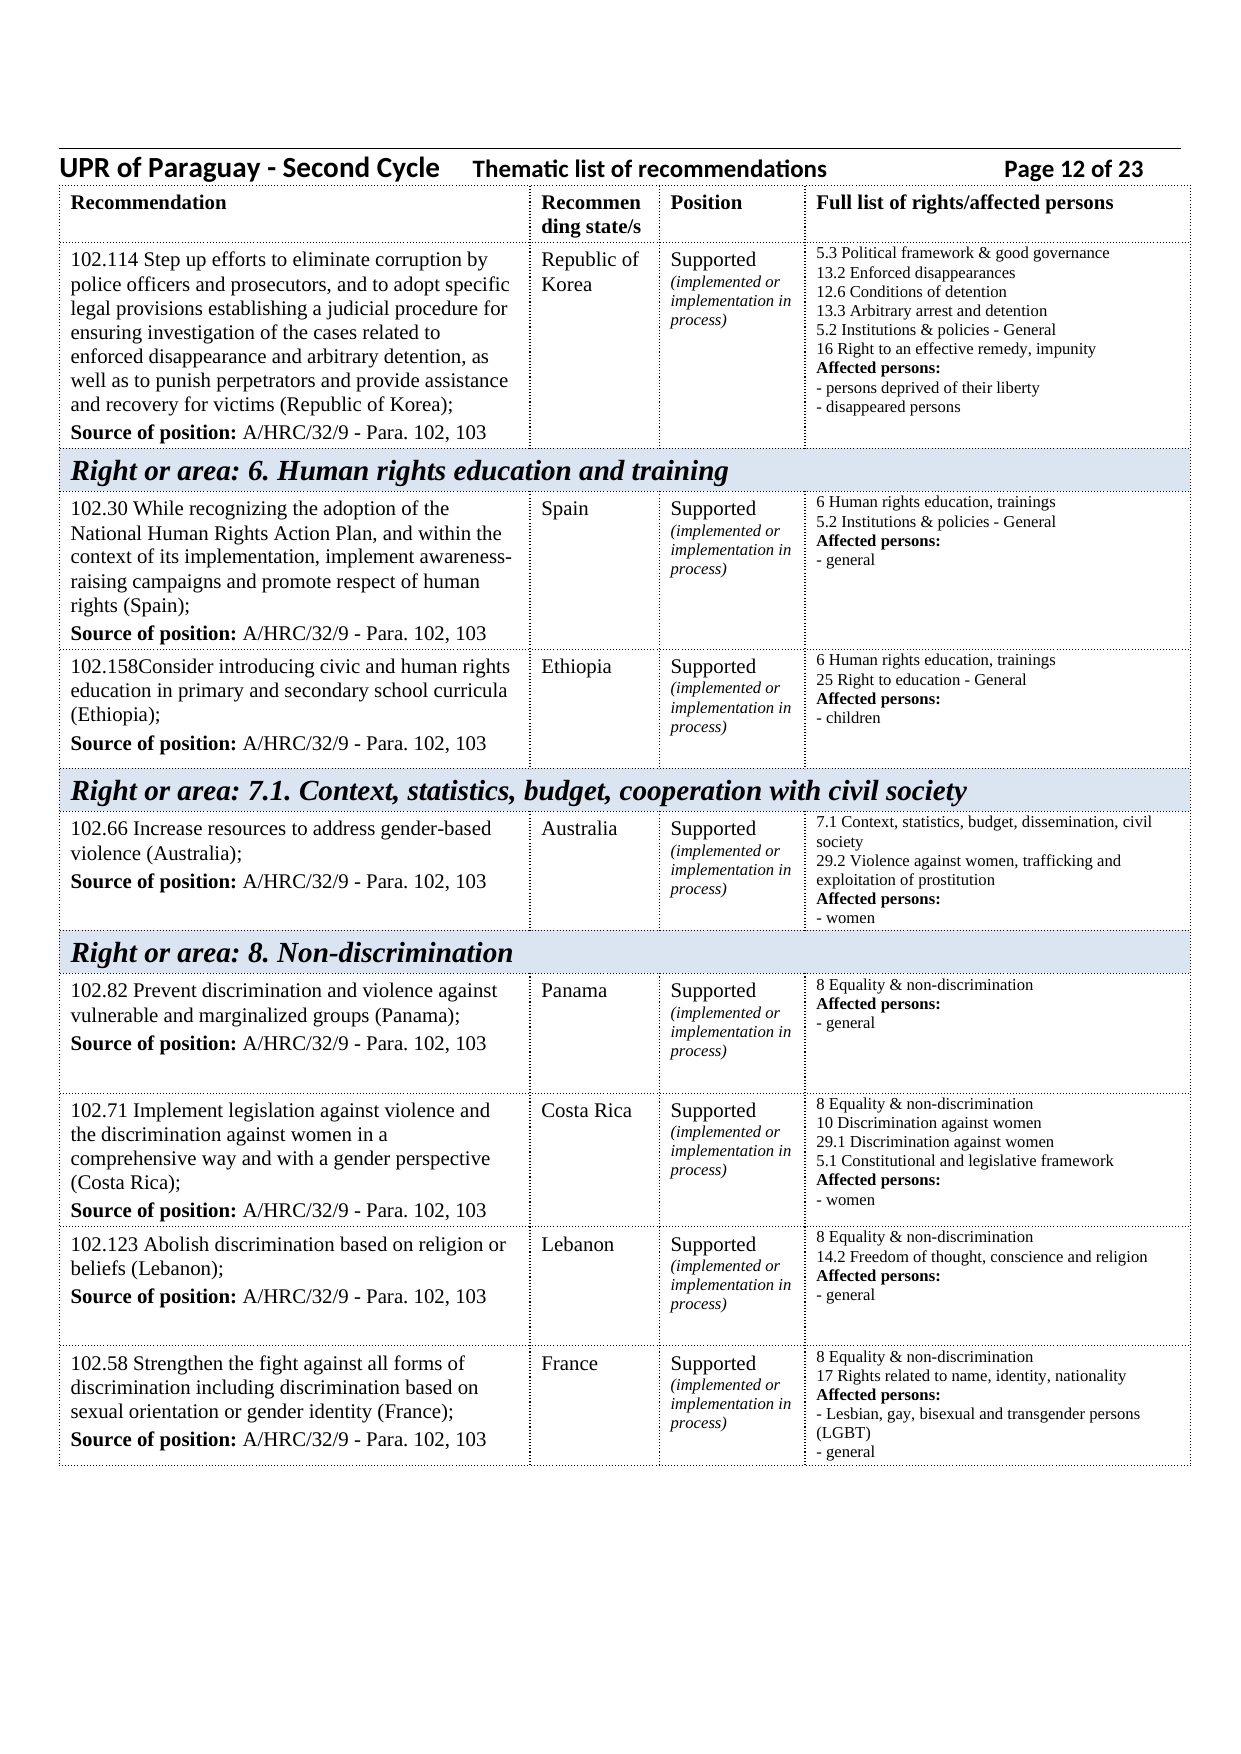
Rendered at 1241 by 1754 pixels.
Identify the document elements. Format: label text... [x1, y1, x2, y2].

table_cell 7.1 Context, statistics, budget, dissemination, civil society 29.2 Violence against women, trafficking and exploitation of prostitution Affected persons: - women [805, 811, 1190, 930]
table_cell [659, 242, 805, 448]
table_cell Costa Rica [530, 1093, 659, 1226]
table_cell 102.82 Prevent discrimination and violence against vulnerable and marginalized groups (Panama); Source of position: A/HRC/32/9 - Para. 102, 103 [59, 973, 530, 1092]
table_cell Lebanon [530, 1226, 659, 1345]
table_cell 5.3 Political framework & good governance 13.2 Enforced disappearances 12.6 Conditions of detention 13.3 Arbitrary arrest and detention 5.2 Institutions & policies - General 16 Right to an effective remedy, impunity Affected persons: - persons deprived of their liberty - disappeared persons [805, 242, 1190, 448]
table_cell 8 Equality & non-discrimination Affected persons: - general [805, 973, 1190, 1092]
table_cell 8 Equality & non-discrimination 14.2 Freedom of thought, conscience and religion Affected persons: - general [805, 1226, 1190, 1345]
table_cell 102.66 Increase resources to address gender-based violence (Australia); Source of position: A/HRC/32/9 - Para. 102, 103 [59, 811, 530, 930]
table_header Recommending state/s [530, 185, 659, 242]
table_cell Right or area: 6. Human rights education and training [59, 448, 1190, 491]
table_cell 102.114 Step up efforts to eliminate corruption by police officers and prosecutors, and to adopt specific legal provisions establishing a judicial procedure for ensuring investigation of the cases related to enforced disappearance and arbitrary detention, as well as to punish perpetrators and provide assistance and recovery for victims (Republic of Korea); Source of position: A/HRC/32/9 - Para. 102, 103 [59, 242, 530, 448]
table_cell Supported (implemented or implementation in process) [659, 491, 805, 649]
table_cell Right or area: 8. Non-discrimination [59, 930, 1190, 973]
table_cell 8 Equality & non-discrimination 17 Rights related to name, identity, nationality Affected persons: - Lesbian, gay, bisexual and transgender persons (LGBT) - general [805, 1345, 1190, 1464]
table_header Full list of rights/affected persons [805, 185, 1190, 242]
table_cell Right or area: 7.1. Context, statistics, budget, cooperation with civil society [59, 768, 1190, 811]
table_cell 102.71 Implement legislation against violence and the discrimination against women in a comprehensive way and with a gender perspective (Costa Rica); Source of position: A/HRC/32/9 - Para. 102, 103 [59, 1093, 530, 1226]
table_cell Ethiopia [530, 649, 659, 768]
table_cell Supported (implemented or implementation in process) [659, 649, 805, 768]
table_cell 8 Equality & non-discrimination 10 Discrimination against women 29.1 Discrimination against women 5.1 Constitutional and legislative framework Affected persons: - women [805, 1093, 1190, 1226]
table_cell 102.58 Strengthen the fight against all forms of discrimination including discrimination based on sexual orientation or gender identity (France); Source of position: A/HRC/32/9 - Para. 102, 103 [59, 1345, 530, 1464]
table_cell Supported (implemented or implementation in process) [659, 811, 805, 930]
table_cell France [530, 1345, 659, 1464]
table_header Recommendation [59, 185, 530, 242]
table_cell Supported (implemented or implementation in process) [659, 1093, 805, 1226]
table_cell 102.30 While recognizing the adoption of the National Human Rights Action Plan, and within the context of its implementation, implement awareness-raising campaigns and promote respect of human rights (Spain); Source of position: A/HRC/32/9 - Para. 102, 103 [59, 491, 530, 649]
table_cell 102.158Consider introducing civic and human rights education in primary and secondary school curricula (Ethiopia); Source of position: A/HRC/32/9 - Para. 102, 103 [59, 649, 530, 768]
table_cell 6 Human rights education, trainings 5.2 Institutions & policies - General Affected persons: - general [805, 491, 1190, 649]
table_cell Spain [530, 491, 659, 649]
table_cell Australia [530, 811, 659, 930]
table_header Position [659, 185, 805, 242]
table_cell Republic of Korea [530, 242, 659, 448]
table_cell 6 Human rights education, trainings 25 Right to education - General Affected persons: - children [805, 649, 1190, 768]
table_cell 102.123 Abolish discrimination based on religion or beliefs (Lebanon); Source of position: A/HRC/32/9 - Para. 102, 103 [59, 1226, 530, 1345]
table_cell Panama [530, 973, 659, 1092]
table_cell Supported (implemented or implementation in process) [659, 1226, 805, 1345]
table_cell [659, 1345, 805, 1464]
table_cell Supported (implemented or implementation in process) [659, 973, 805, 1092]
